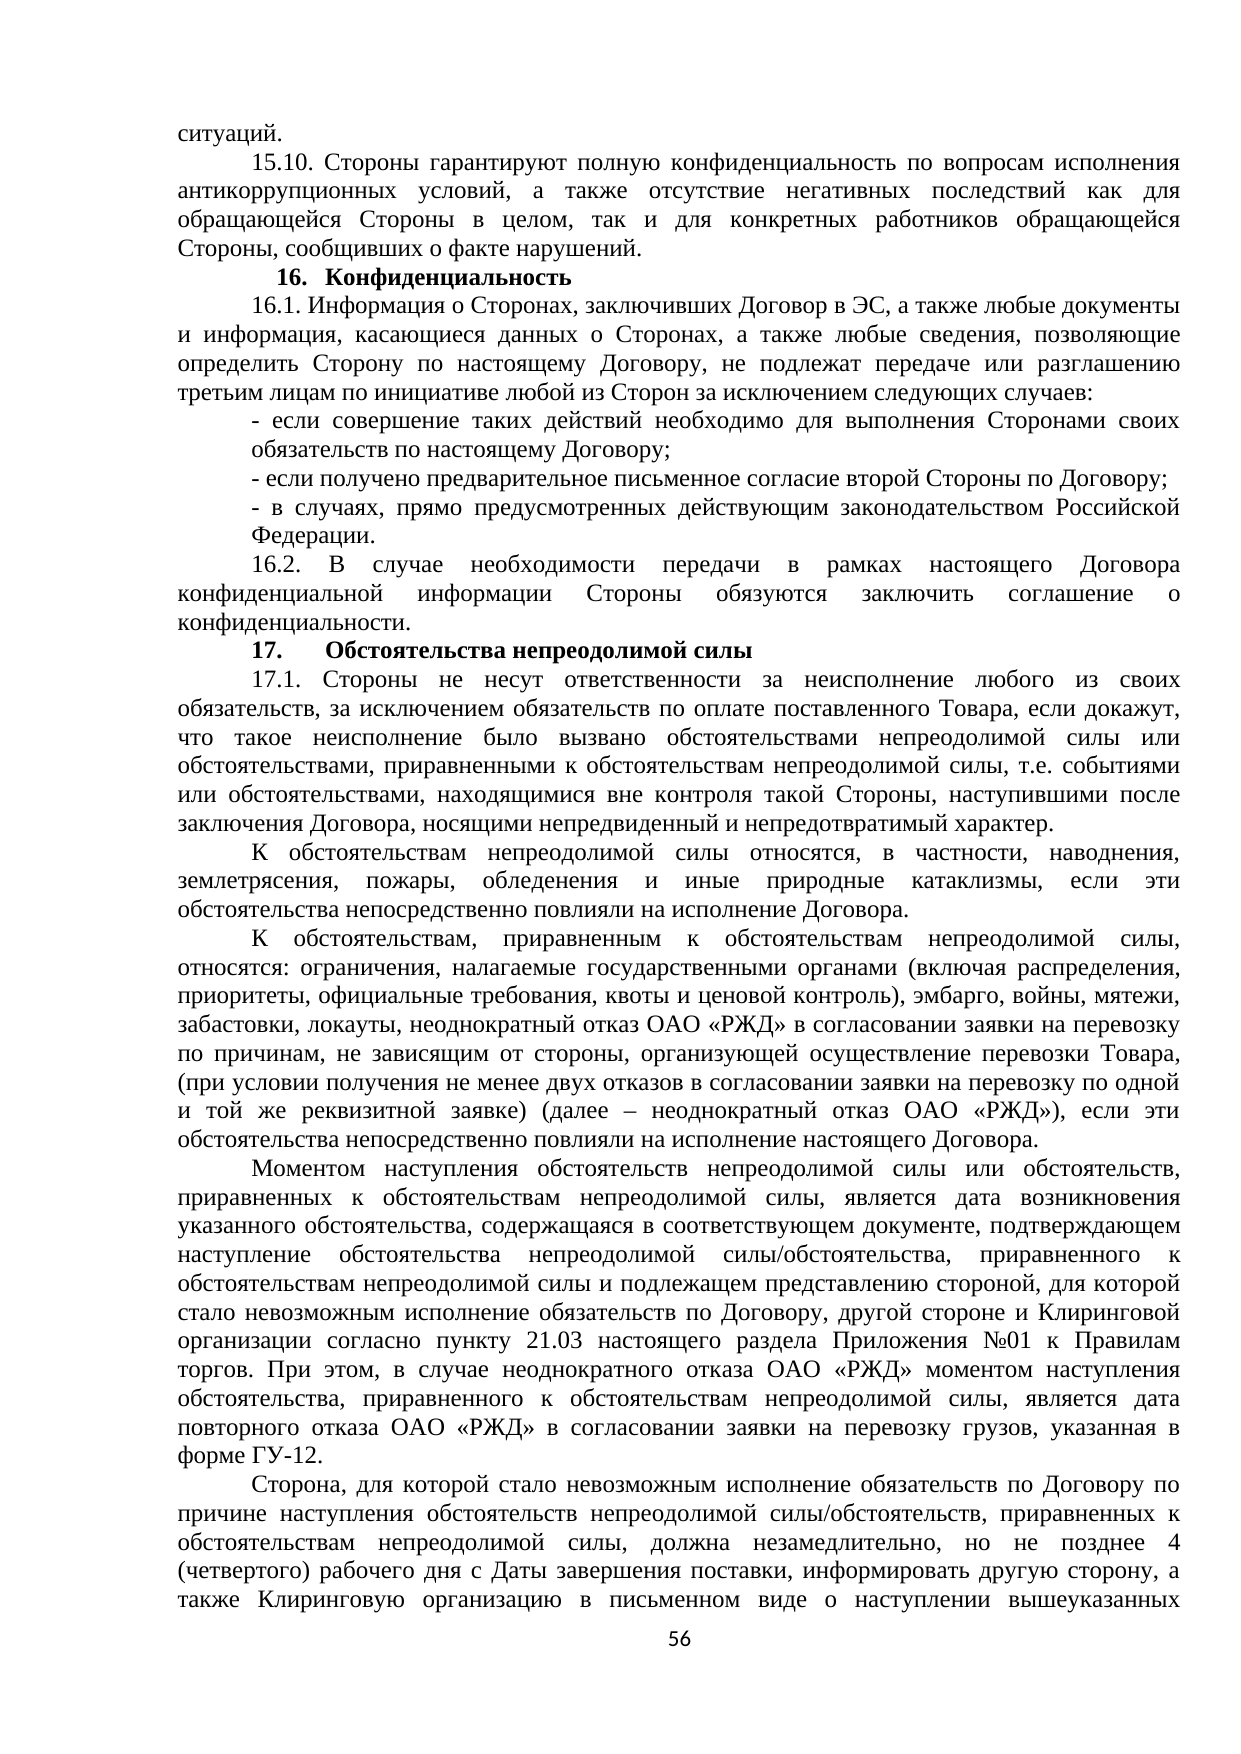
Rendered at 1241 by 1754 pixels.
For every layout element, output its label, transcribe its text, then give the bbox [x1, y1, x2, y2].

text - если совершение таких действий необходимо для выполнения Сторонами своих обязательств по настоящему Договору; [251, 406, 1181, 463]
text 16.2. В случае необходимости передачи в рамках настоящего Договора конфиденциальной информации Стороны обязуются заключить соглашение о конфиденциальности. [177, 549, 1181, 636]
text Моментом наступления обстоятельств непреодолимой силы или обстоятельств, приравненных к обстоятельствам непреодолимой силы, является дата возникновения указанного обстоятельства, содержащаяся в соответствующем документе, подтверждающем наступление обстоятельства непреодолимой силы/обстоятельства, приравненного к обстоятельствам непреодолимой силы и подлежащем представлению стороной, для которой стало невозможным исполнение обязательств по Договору, другой стороне и Клиринговой организации согласно пункту 21.03 настоящего раздела Приложения №01 к Правилам торгов. При этом, в случае неоднократного отказа ОАО «РЖД» моментом наступления обстоятельства, приравненного к обстоятельствам непреодолимой силы, является дата повторного отказа ОАО «РЖД» в согласовании заявки на перевозку грузов, указанная в форме ГУ-12. [177, 1153, 1181, 1469]
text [177, 118, 1181, 147]
text 16.1. Информация о Сторонах, заключивших Договор в ЭС, а также любые документы и информация, касающиеся данных о Сторонах, а также любые сведения, позволяющие определить Сторону по настоящему Договору, не подлежат передаче или разглашению третьим лицам по инициативе любой из Сторон за исключением следующих случаев: [177, 291, 1181, 406]
list Обстоятельства непреодолимой силы [177, 636, 1181, 664]
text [177, 1469, 1181, 1613]
text К обстоятельствам, приравненным к обстоятельствам непреодолимой силы, относятся: ограничения, налагаемые государственными органами (включая распределения, приоритеты, официальные требования, квоты и ценовой контроль), эмбарго, войны, мятежи, забастовки, локауты, неоднократный отказ ОАО «РЖД» в согласовании заявки на перевозку по причинам, не зависящим от стороны, организующей осуществление перевозки Товара, (при условии получения не менее двух отказов в согласовании заявки на перевозку по одной и той же реквизитной заявке) (далее – неоднократный отказ ОАО «РЖД»), если эти обстоятельства непосредственно повлияли на исполнение настоящего Договора. [177, 923, 1181, 1153]
text - в случаях, прямо предусмотренных действующим законодательством Российской Федерации. [251, 492, 1181, 549]
text К обстоятельствам непреодолимой силы относятся, в частности, наводнения, землетрясения, пожары, обледенения и иные природные катаклизмы, если эти обстоятельства непосредственно повлияли на исполнение Договора. [177, 837, 1181, 923]
text - если получено предварительное письменное согласие второй Стороны по Договору; [251, 463, 1181, 492]
list Конфиденциальность [252, 262, 1181, 291]
text 17.1. Стороны не несут ответственности за неисполнение любого из своих обязательств, за исключением обязательств по оплате поставленного Товара, если докажут, что такое неисполнение было вызвано обстоятельствами непреодолимой силы или обстоятельствами, приравненными к обстоятельствам непреодолимой силы, т.е. событиями или обстоятельствами, находящимися вне контроля такой Стороны, наступившими после заключения Договора, носящими непредвиденный и непредотвратимый характер. [177, 664, 1181, 837]
text 15.10. Стороны гарантируют полную конфиденциальность по вопросам исполнения антикоррупционных условий, а также отсутствие негативных последствий как для обращающейся Стороны в целом, так и для конкретных работников обращающейся Стороны, сообщивших о факте нарушений. [177, 147, 1181, 262]
